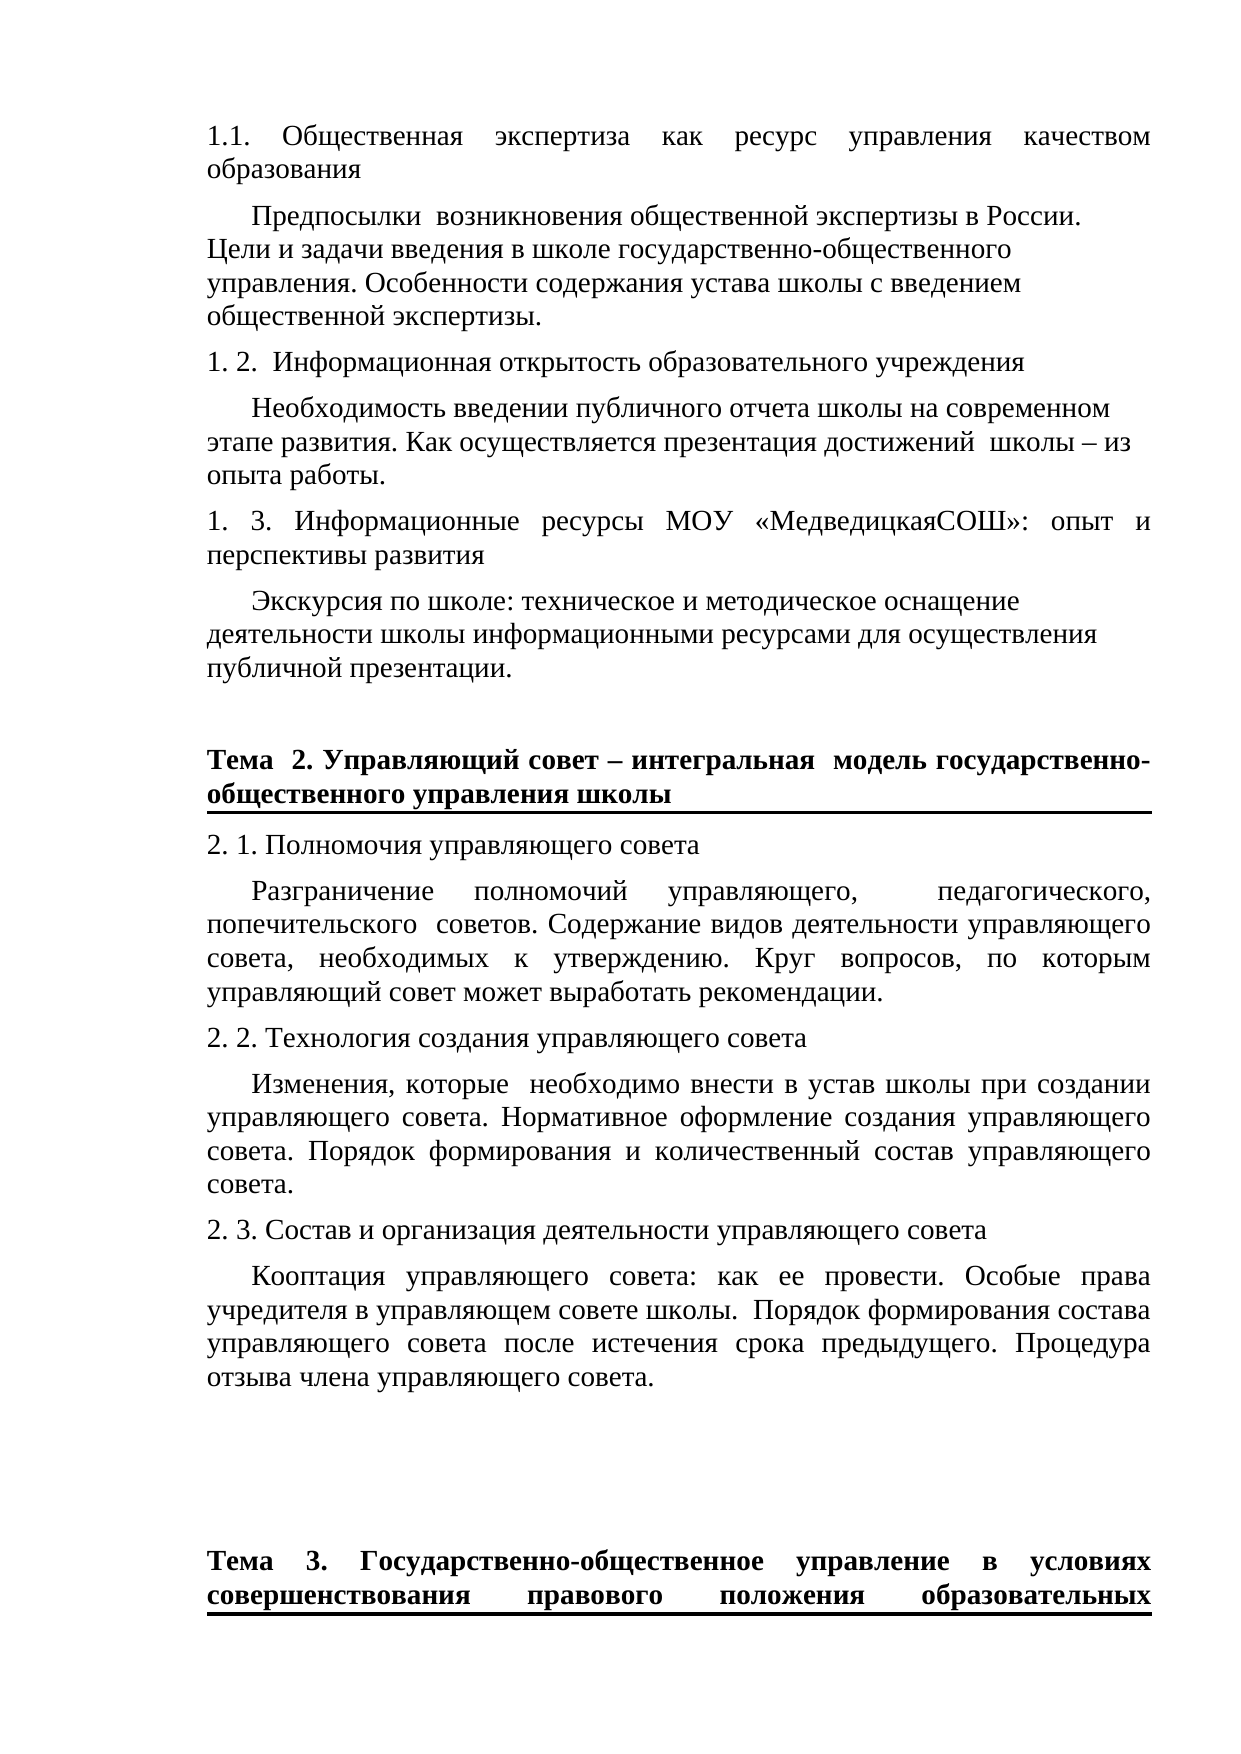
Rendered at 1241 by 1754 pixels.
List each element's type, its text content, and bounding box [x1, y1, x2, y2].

text Экскурсия по школе: техническое и методическое оснащение деятельности школы информационными ресурсами для осуществления публичной презентации. [207, 583, 1152, 684]
text Тема 2. Управляющий совет – интегральная модель государственно-общественного управления школы [207, 742, 1152, 811]
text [207, 1543, 1152, 1612]
text Изменения, которые необходимо внести в устав школы при создании управляющего совета. Нормативное оформление создания управляющего совета. Порядок формирования и количественный состав управляющего совета. [207, 1066, 1152, 1200]
text 1.1. Общественная экспертиза как ресурс управления качеством образования [207, 118, 1152, 185]
text 2. 1. Полномочия управляющего совета [207, 827, 1152, 861]
text Предпосылки возникновения общественной экспертизы в России. Цели и задачи введения в школе государственно-общественного управления. Особенности содержания устава школы с введением общественной экспертизы. [207, 198, 1152, 332]
text Кооптация управляющего совета: как ее провести. Особые права учредителя в управляющем совете школы. Порядок формирования состава управляющего совета после истечения срока предыдущего. Процедура отзыва члена управляющего совета. [207, 1258, 1152, 1393]
text 1. 2. Информационная открытость образовательного учреждения [207, 344, 1152, 378]
text 2. 3. Состав и организация деятельности управляющего совета [207, 1212, 1152, 1246]
text Необходимость введении публичного отчета школы на современном этапе развития. Как осуществляется презентация достижений школы – из опыта работы. [207, 390, 1152, 491]
text 2. 2. Технология создания управляющего совета [207, 1020, 1152, 1053]
text Разграничение полномочий управляющего, педагогического, попечительского советов. Содержание видов деятельности управляющего совета, необходимых к утверждению. Круг вопросов, по которым управляющий совет может выработать рекомендации. [207, 873, 1152, 1007]
text 1. 3. Информационные ресурсы МОУ «МедведицкаяСОШ»: опыт и перспективы развития [207, 503, 1152, 571]
